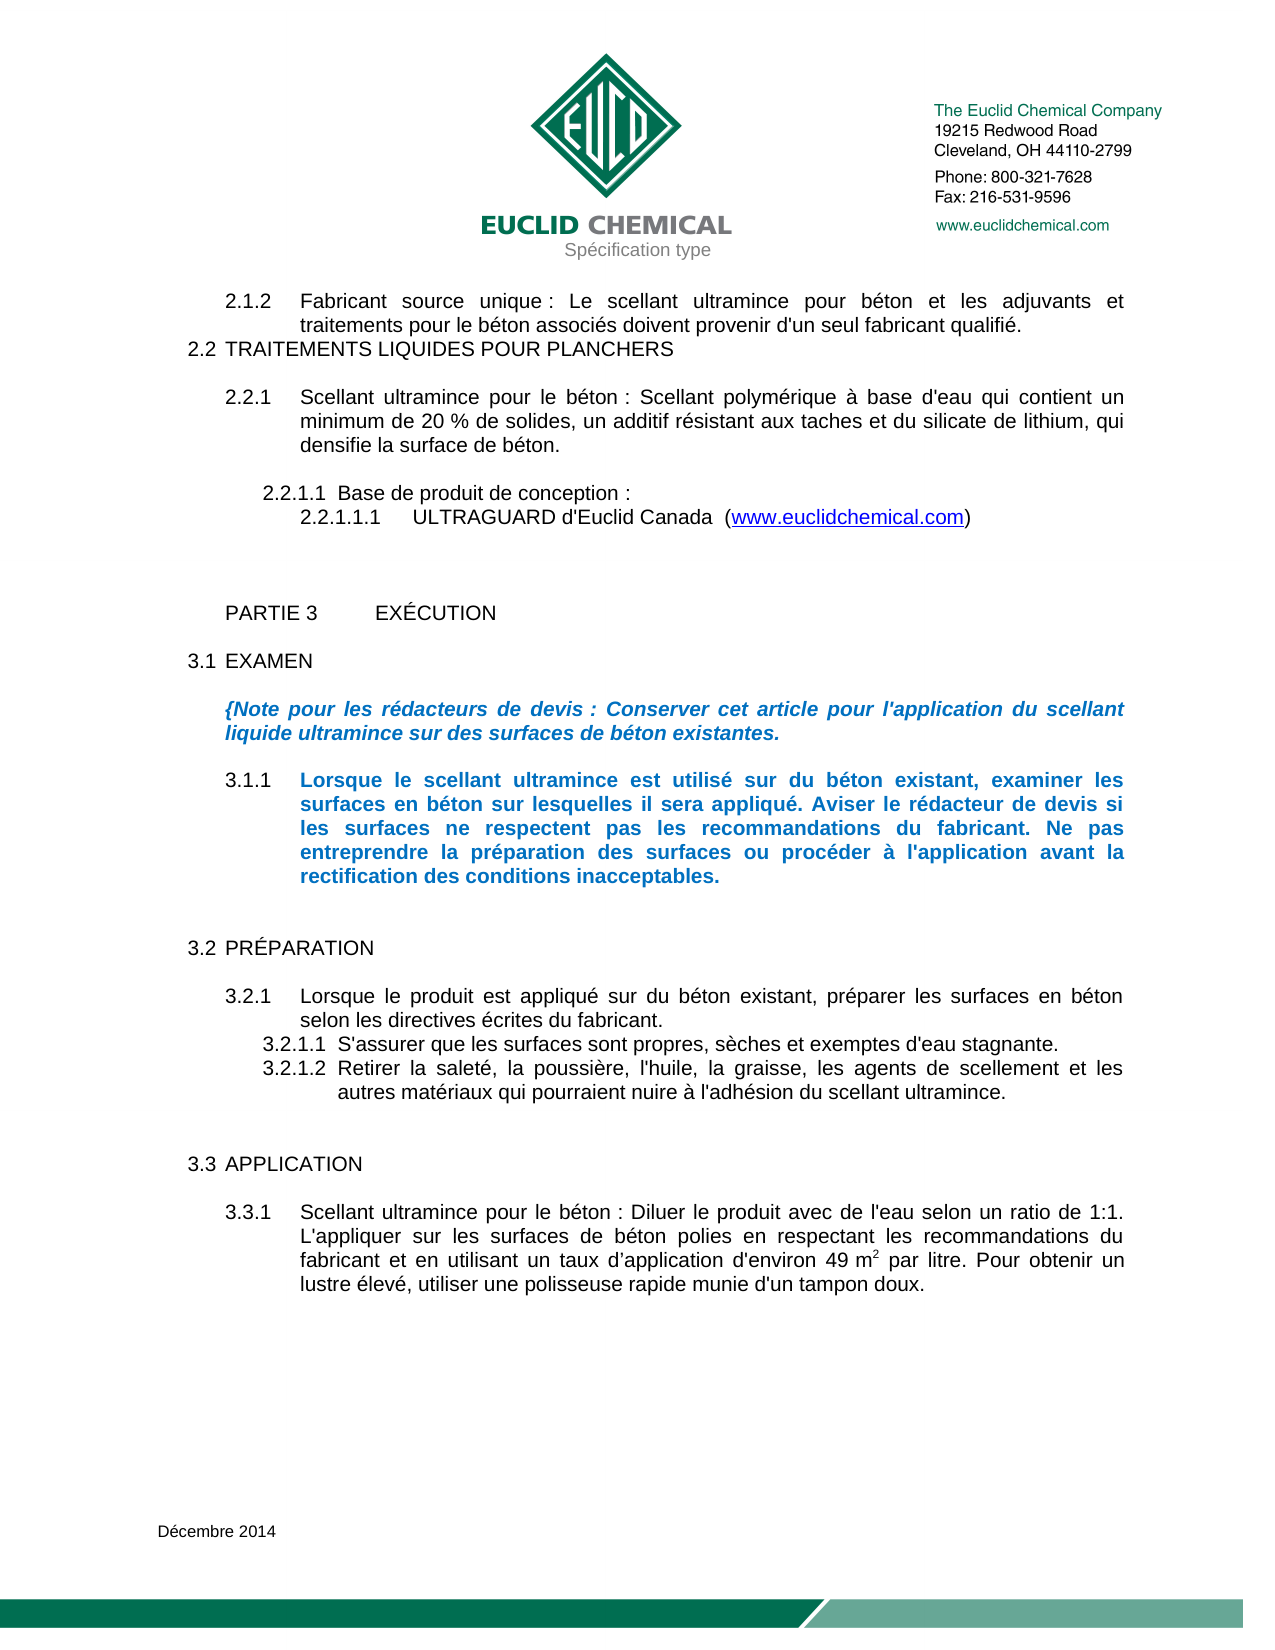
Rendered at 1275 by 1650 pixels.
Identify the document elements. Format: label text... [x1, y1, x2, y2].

list EXAMEN [187, 648, 1125, 672]
list ULTRAGUARD d'Euclid Canada (www.euclidchemical.com) [300, 505, 1125, 529]
list Base de produit de conception : [262, 481, 1125, 505]
list Retirer la saleté, la poussière, l'huile, la graisse, les agents de scellement et les autres matériaux qui pourraient nuire à l'adhésion du scellant ultramince. [262, 1056, 1125, 1104]
list Lorsque le produit est appliqué sur du béton existant, préparer les surfaces en béton selon les directives écrites du fabricant. [225, 984, 1125, 1032]
text {Note pour les rédacteurs de devis : Conserver cet article pour l'application du scellant liquide ultramince sur des surfaces de béton existantes. [225, 696, 1125, 744]
list S'assurer que les surfaces sont propres, sèches et exemptes d'eau stagnante. [262, 1032, 1125, 1056]
list TRAITEMENTS LIQUIDES POUR PLANCHERS [187, 337, 1125, 361]
text PARTIE 3 EXÉCUTION [225, 601, 1125, 624]
list APPLICATION [187, 1152, 1125, 1176]
list Fabricant source unique : Le scellant ultramince pour béton et les adjuvants et traitements pour le béton associés doivent provenir d'un seul fabricant qualifié. [225, 289, 1125, 337]
list Scellant ultramince pour le béton : Scellant polymérique à base d'eau qui contient un minimum de 20 % de solides, un additif résistant aux taches et du silicate de lithium, qui densifie la surface de béton. [225, 385, 1125, 457]
picture [0, 10, 1243, 1650]
list Lorsque le scellant ultramince est utilisé sur du béton existant, examiner les surfaces en béton sur lesquelles il sera appliqué. Aviser le rédacteur de devis si les surfaces ne respectent pas les recommandations du fabricant. Ne pas entreprendre la préparation des surfaces ou procéder à l'application avant la rectification des conditions inacceptables. [225, 768, 1125, 888]
list Scellant ultramince pour le béton : Diluer le produit avec de l'eau selon un ratio de 1:1. L'appliquer sur les surfaces de béton polies en respectant les recommandations du fabricant et en utilisant un taux d’application d'environ 49 m2 par litre. Pour obtenir un lustre élevé, utiliser une polisseuse rapide munie d'un tampon doux. [225, 1199, 1125, 1295]
list PRÉPARATION [187, 936, 1125, 960]
